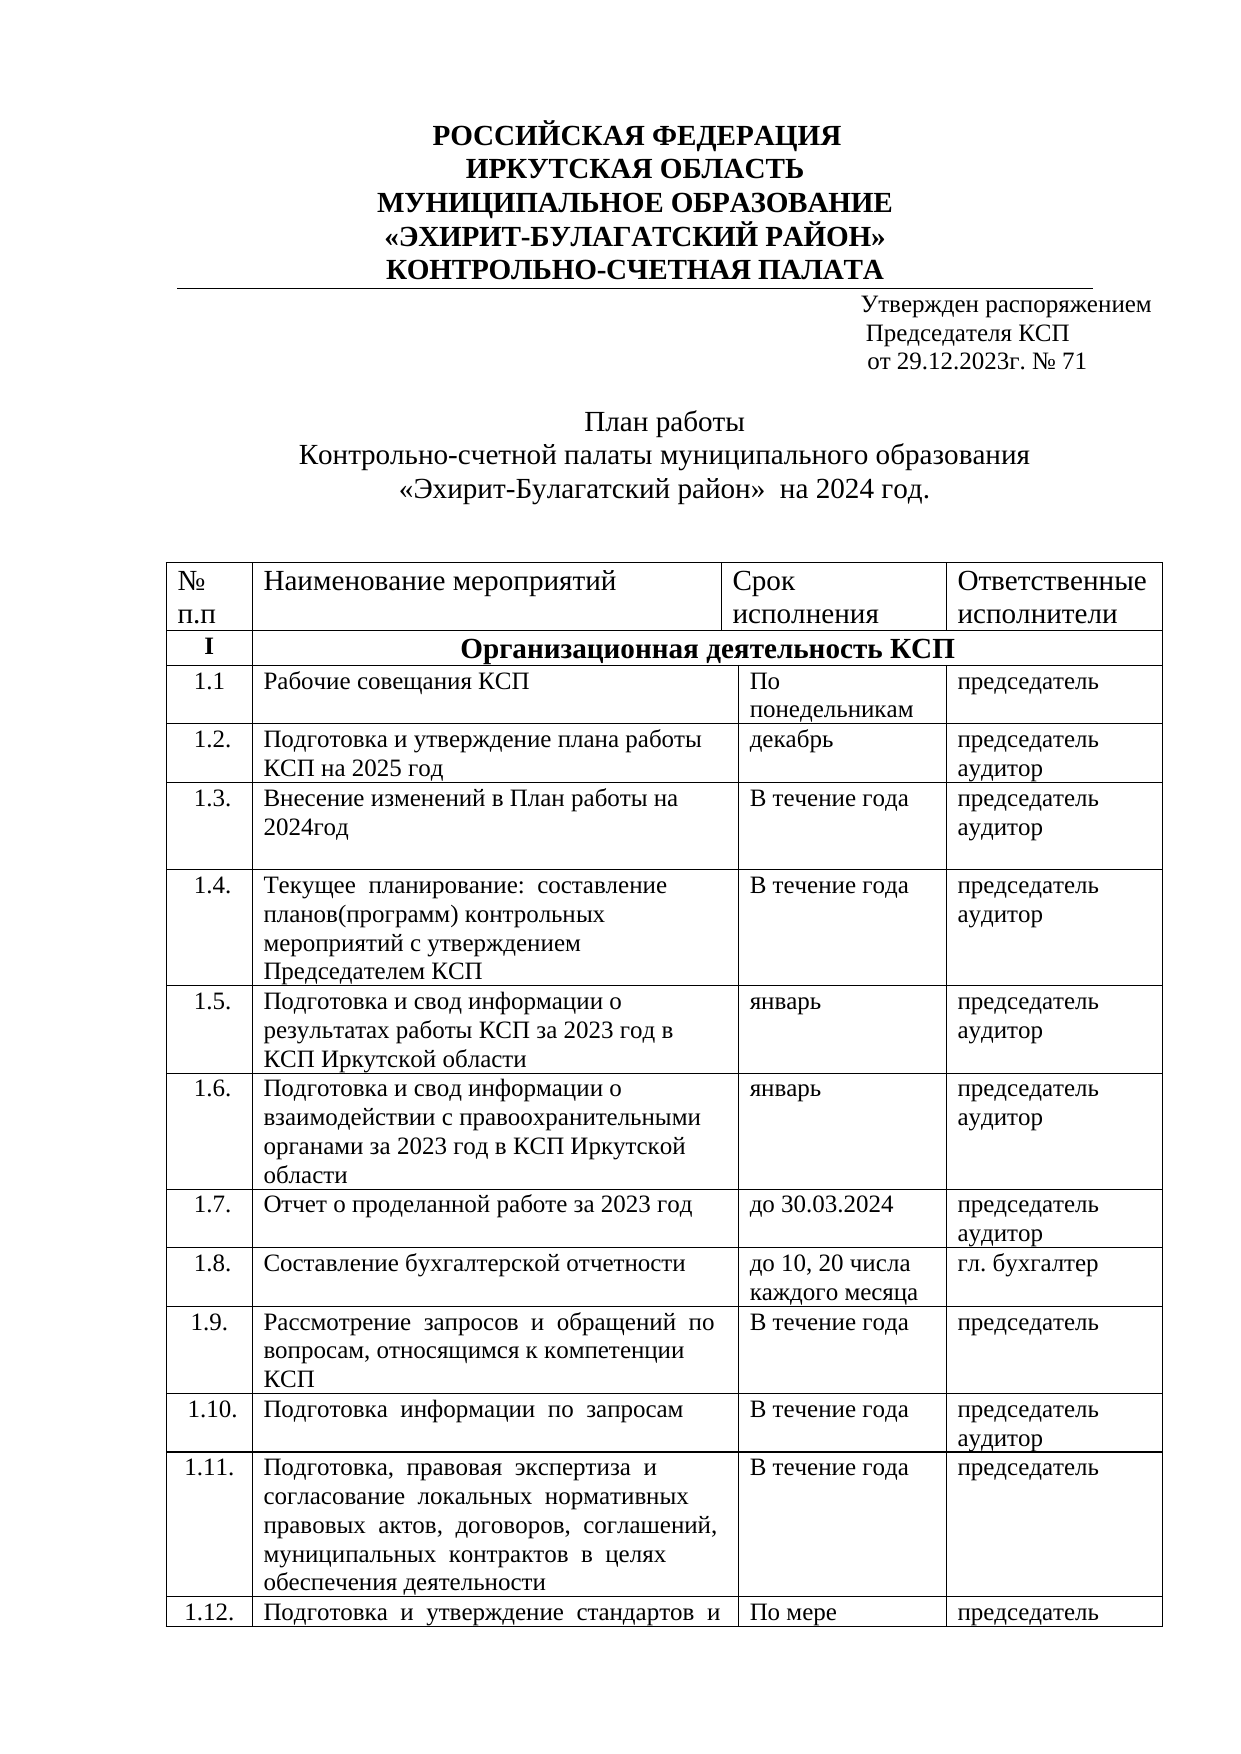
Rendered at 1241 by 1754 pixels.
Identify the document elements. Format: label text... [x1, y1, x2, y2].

table_cell Организационная деятельность КСП [253, 631, 1162, 665]
table_cell декабрь [739, 724, 946, 782]
table_cell председатель [947, 1453, 1162, 1596]
table_cell Подготовка информации по запросам [253, 1394, 738, 1451]
table_cell председатель аудитор [947, 870, 1162, 985]
table_cell Подготовка, правовая экспертиза и согласование локальных нормативных правовых актов, договоров, соглашений, муниципальных контрактов в целях обеспечения деятельности [253, 1453, 738, 1596]
table_cell В течение года [739, 783, 946, 869]
table_cell Подготовка и утверждение плана работы КСП на 2025 год [253, 724, 738, 782]
table_cell 1.7. [167, 1190, 252, 1247]
table_cell до 10, 20 числа каждого месяца [739, 1248, 946, 1306]
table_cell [739, 1597, 946, 1626]
table_cell 1.5. [167, 986, 252, 1072]
table_cell председатель аудитор [947, 1074, 1162, 1188]
table_cell Подготовка и свод информации о результатах работы КСП за 2023 год в КСП Иркутской области [253, 986, 738, 1072]
table_cell 1.12. [167, 1597, 252, 1626]
text РОССИЙСКАЯ ФЕДЕРАЦИЯ [177, 118, 1093, 152]
table_cell 1.6. [167, 1074, 252, 1188]
table_cell В течение года [739, 1453, 946, 1596]
text Председателя КСП [177, 318, 1152, 346]
table_cell 1.1 [167, 666, 252, 723]
table_cell Составление бухгалтерской отчетности [253, 1248, 738, 1306]
text Контрольно-счетной палаты муниципального образования [177, 437, 1152, 471]
text МУНИЦИПАЛЬНОЕ ОБРАЗОВАНИЕ [177, 185, 1093, 219]
table_cell председатель аудитор [947, 986, 1162, 1072]
text «Эхирит-Булагатский район» на 2024 год. [177, 471, 1152, 504]
text «ЭХИРИТ-БУЛАГАТСКИЙ РАЙОН» [177, 219, 1093, 252]
table_cell гл. бухгалтер [947, 1248, 1162, 1306]
table_cell до 30.03.2024 [739, 1190, 946, 1247]
table_header Наименование мероприятий [253, 563, 721, 630]
table_cell Рабочие совещания КСП [253, 666, 738, 723]
table_cell председатель [947, 1307, 1162, 1393]
text КОНТРОЛЬНО-СЧЕТНАЯ ПАЛАТА [177, 252, 1093, 288]
table_cell В течение года [739, 1394, 946, 1451]
table_cell Отчет о проделанной работе за 2023 год [253, 1190, 738, 1247]
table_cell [947, 1597, 1162, 1626]
text ИРКУТСКАЯ ОБЛАСТЬ [177, 152, 1093, 185]
table_cell 1.8. [167, 1248, 252, 1306]
table_cell председатель аудитор [947, 783, 1162, 869]
table_cell 1.2. [167, 724, 252, 782]
table_cell 1.3. [167, 783, 252, 869]
table_cell председатель [947, 666, 1162, 723]
table_header Срок исполнения [722, 563, 946, 630]
table_cell январь [739, 986, 946, 1072]
table_cell В течение года [739, 1307, 946, 1393]
table_cell 1.9. [167, 1307, 252, 1393]
table_cell Рассмотрение запросов и обращений по вопросам, относящимся к компетенции КСП [253, 1307, 738, 1393]
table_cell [253, 1597, 738, 1626]
table_cell председатель аудитор [947, 1394, 1162, 1451]
table_cell Внесение изменений в План работы на 2024год [253, 783, 738, 869]
table_cell 1.4. [167, 870, 252, 985]
text от 29.12.2023г. № 71 [177, 346, 1152, 375]
table_cell I [167, 631, 252, 665]
table_cell председатель аудитор [947, 1190, 1162, 1247]
table_cell Текущее планирование: составление планов(программ) контрольных мероприятий с утверждением Председателем КСП [253, 870, 738, 985]
table_cell председатель аудитор [947, 724, 1162, 782]
table_cell 1.11. [167, 1453, 252, 1596]
text План работы [177, 404, 1152, 437]
table_cell Подготовка и свод информации о взаимодействии с правоохранительными органами за 2023 год в КСП Иркутской области [253, 1074, 738, 1188]
table_cell 1.10. [167, 1394, 252, 1451]
table_cell В течение года [739, 870, 946, 985]
table_cell По понедельникам [739, 666, 946, 723]
table_header Ответственные исполнители [947, 563, 1162, 630]
table_cell январь [739, 1074, 946, 1188]
table_header № п.п [167, 563, 252, 630]
text Утвержден распоряжением [177, 289, 1152, 318]
